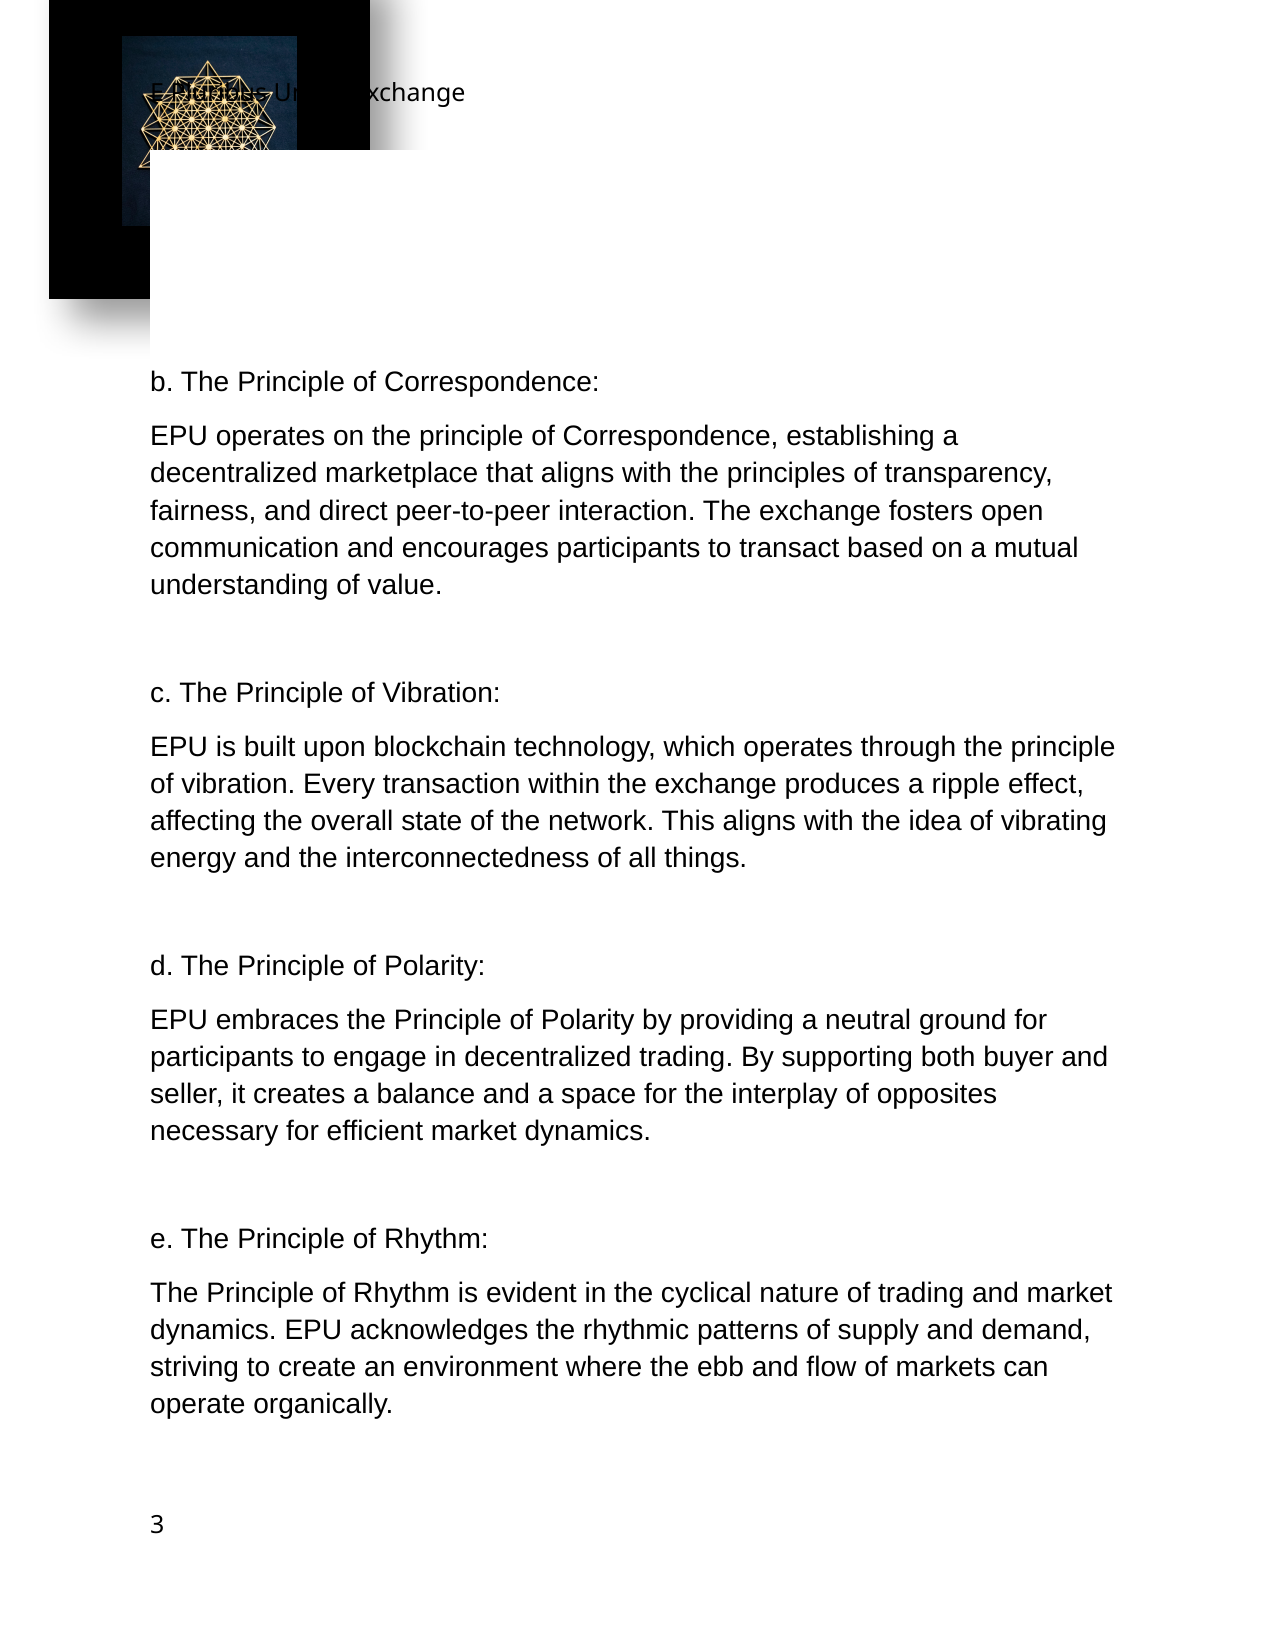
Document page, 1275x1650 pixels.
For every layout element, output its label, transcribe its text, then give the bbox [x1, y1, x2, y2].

text e. The Principle of Rhythm: [150, 1222, 1125, 1254]
text b. The Principle of Correspondence: [150, 365, 1125, 398]
text EPU is built upon blockchain technology, which operates through the principle of vibration. Every transaction within the exchange produces a ripple effect, affecting the overall state of the network. This aligns with the idea of vibrating energy and the interconnectedness of all things. [150, 729, 1125, 873]
text c. The Principle of Vibration: [150, 676, 1125, 708]
text d. The Principle of Polarity: [150, 949, 1125, 981]
text EPU embraces the Principle of Polarity by providing a neutral ground for participants to engage in decentralized trading. By supporting both buyer and seller, it creates a balance and a space for the interplay of opposites necessary for efficient market dynamics. [150, 1003, 1125, 1147]
text The Principle of Rhythm is evident in the cyclical nature of trading and market dynamics. EPU acknowledges the rhythmic patterns of supply and demand, striving to create an environment where the ebb and flow of markets can operate organically. [150, 1276, 1125, 1420]
text EPU operates on the principle of Correspondence, establishing a decentralized marketplace that aligns with the principles of transparency, fairness, and direct peer-to-peer interaction. The exchange fosters open communication and encourages participants to transact based on a mutual understanding of value. [150, 419, 1125, 600]
